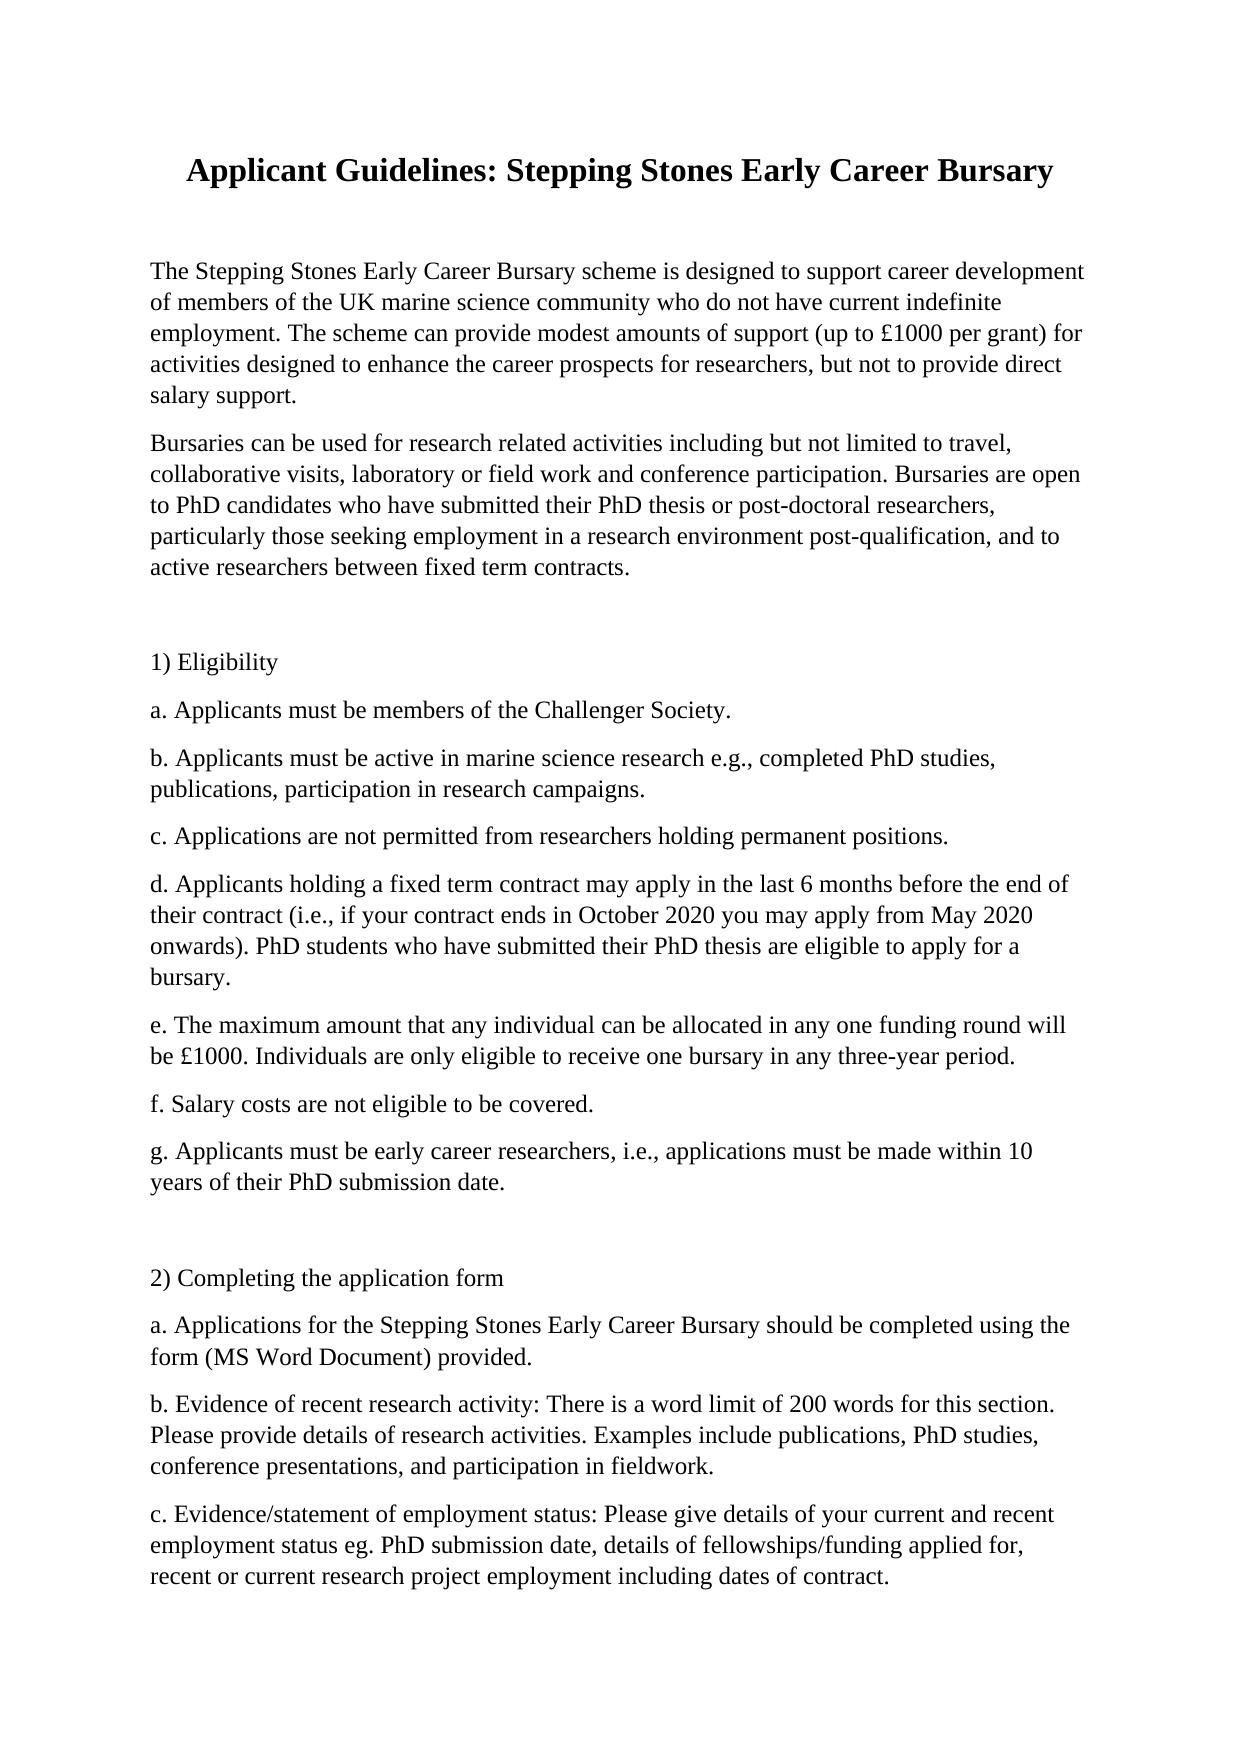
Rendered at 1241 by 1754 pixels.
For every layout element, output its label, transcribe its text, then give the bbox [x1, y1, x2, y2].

text The Stepping Stones Early Career Bursary scheme is designed to support career development of members of the UK marine science community who do not have current indefinite employment. The scheme can provide modest amounts of support (up to £1000 per grant) for activities designed to enhance the career prospects for researchers, but not to provide direct salary support. [150, 256, 1090, 409]
text b. Evidence of recent research activity: There is a word limit of 200 words for this section. Please provide details of research activities. Examples include publications, PhD studies, conference presentations, and participation in fieldwork. [150, 1389, 1090, 1480]
text Applicant Guidelines: Stepping Stones Early Career Bursary [150, 150, 1090, 188]
text g. Applicants must be early career researchers, i.e., applications must be made within 10 years of their PhD submission date. [150, 1136, 1090, 1196]
text 2) Completing the application form [150, 1263, 1090, 1292]
text e. The maximum amount that any individual can be allocated in any one funding round will be £1000. Individuals are only eligible to receive one bursary in any three-year period. [150, 1010, 1090, 1070]
text b. Applicants must be active in marine science research e.g., completed PhD studies, publications, participation in research campaigns. [150, 743, 1090, 802]
text c. Evidence/statement of employment status: Please give details of your current and recent employment status eg. PhD submission date, details of fellowships/funding applied for, recent or current research project employment including dates of contract. [150, 1499, 1090, 1590]
text d. Applicants holding a fixed term contract may apply in the last 6 months before the end of their contract (i.e., if your contract ends in October 2020 you may apply from May 2020 onwards). PhD students who have submitted their PhD thesis are eligible to apply for a bursary. [150, 869, 1090, 991]
text a. Applications for the Stepping Stones Early Career Bursary should be completed using the form (MS Word Document) provided. [150, 1311, 1090, 1370]
text a. Applicants must be members of the Challenger Society. [150, 695, 1090, 724]
text 1) Eligibility [150, 647, 1090, 676]
text Bursaries can be used for research related activities including but not limited to travel, collaborative visits, laboratory or field work and conference participation. Bursaries are open to PhD candidates who have submitted their PhD thesis or post-doctoral researchers, particularly those seeking employment in a research environment post-qualification, and to active researchers between fixed term contracts. [150, 428, 1090, 581]
text f. Salary costs are not eligible to be covered. [150, 1089, 1090, 1117]
text c. Applications are not permitted from researchers holding permanent positions. [150, 821, 1090, 850]
